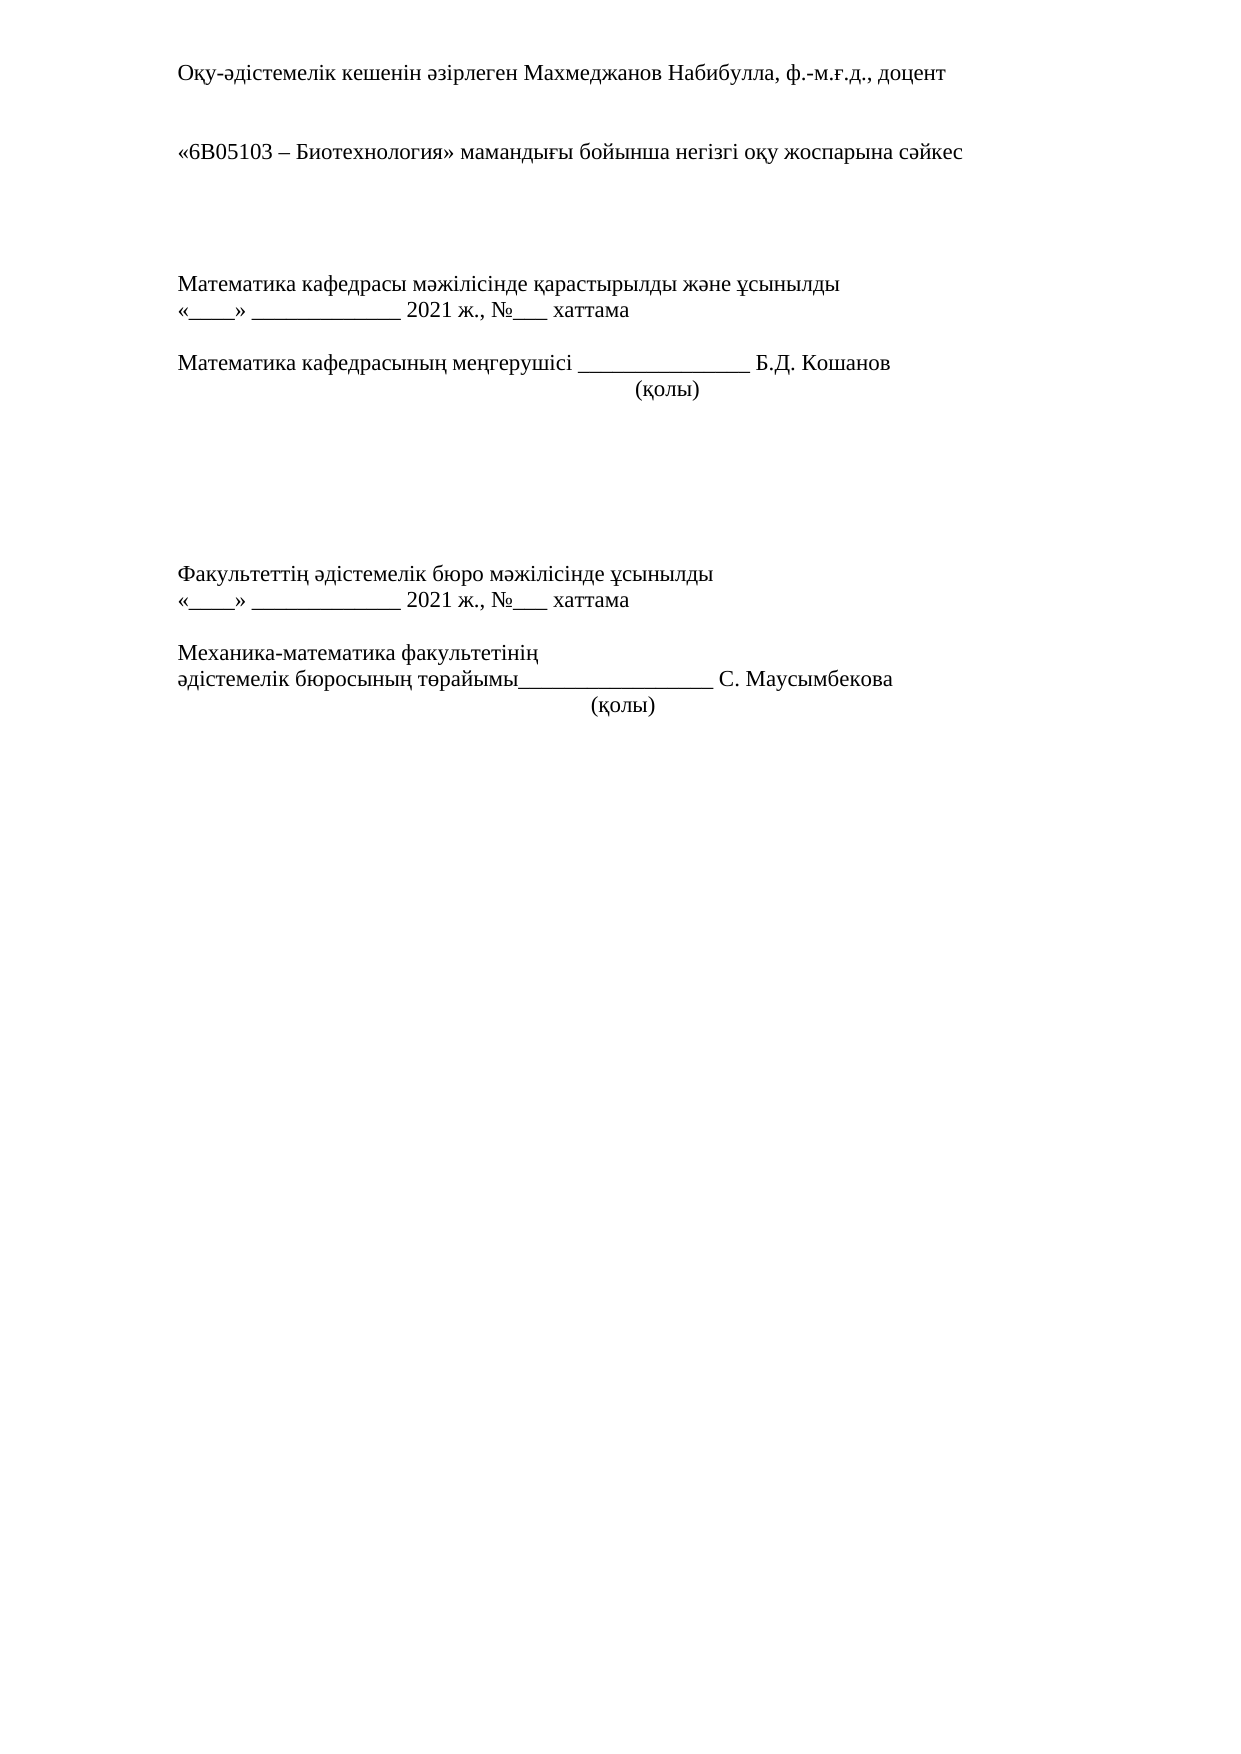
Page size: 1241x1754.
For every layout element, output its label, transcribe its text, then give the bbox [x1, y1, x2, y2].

text Механика-математика факультетінің [177, 639, 1152, 665]
subtitle Факультеттің әдістемелік бюро мәжілісінде ұсынылды [177, 560, 1152, 586]
list (қолы) [635, 375, 1152, 402]
text әдістемелік бюросының төрайымы_________________ С. Маусымбекова [177, 665, 1152, 692]
text (қолы) [591, 692, 1152, 718]
text Математика кафедрасы мәжілісінде қарастырылды және ұсынылды [177, 270, 1152, 296]
text Математика кафедрасының меңгерушісі _______________ Б.Д. Кошанов [177, 349, 1152, 375]
text «____» _____________ 2021 ж., №___ хаттама [177, 586, 1152, 612]
text «____» _____________ 2021 ж., №___ хаттама [177, 296, 1152, 323]
text «6В05103 – Биотехнология» мамандығы бойынша негізгі оқу жоспарына сәйкес [177, 138, 1152, 164]
text Оқу-әдістемелік кешенін әзірлеген Махмеджанов Набибулла, ф.-м.ғ.д., доцент [177, 59, 1152, 85]
